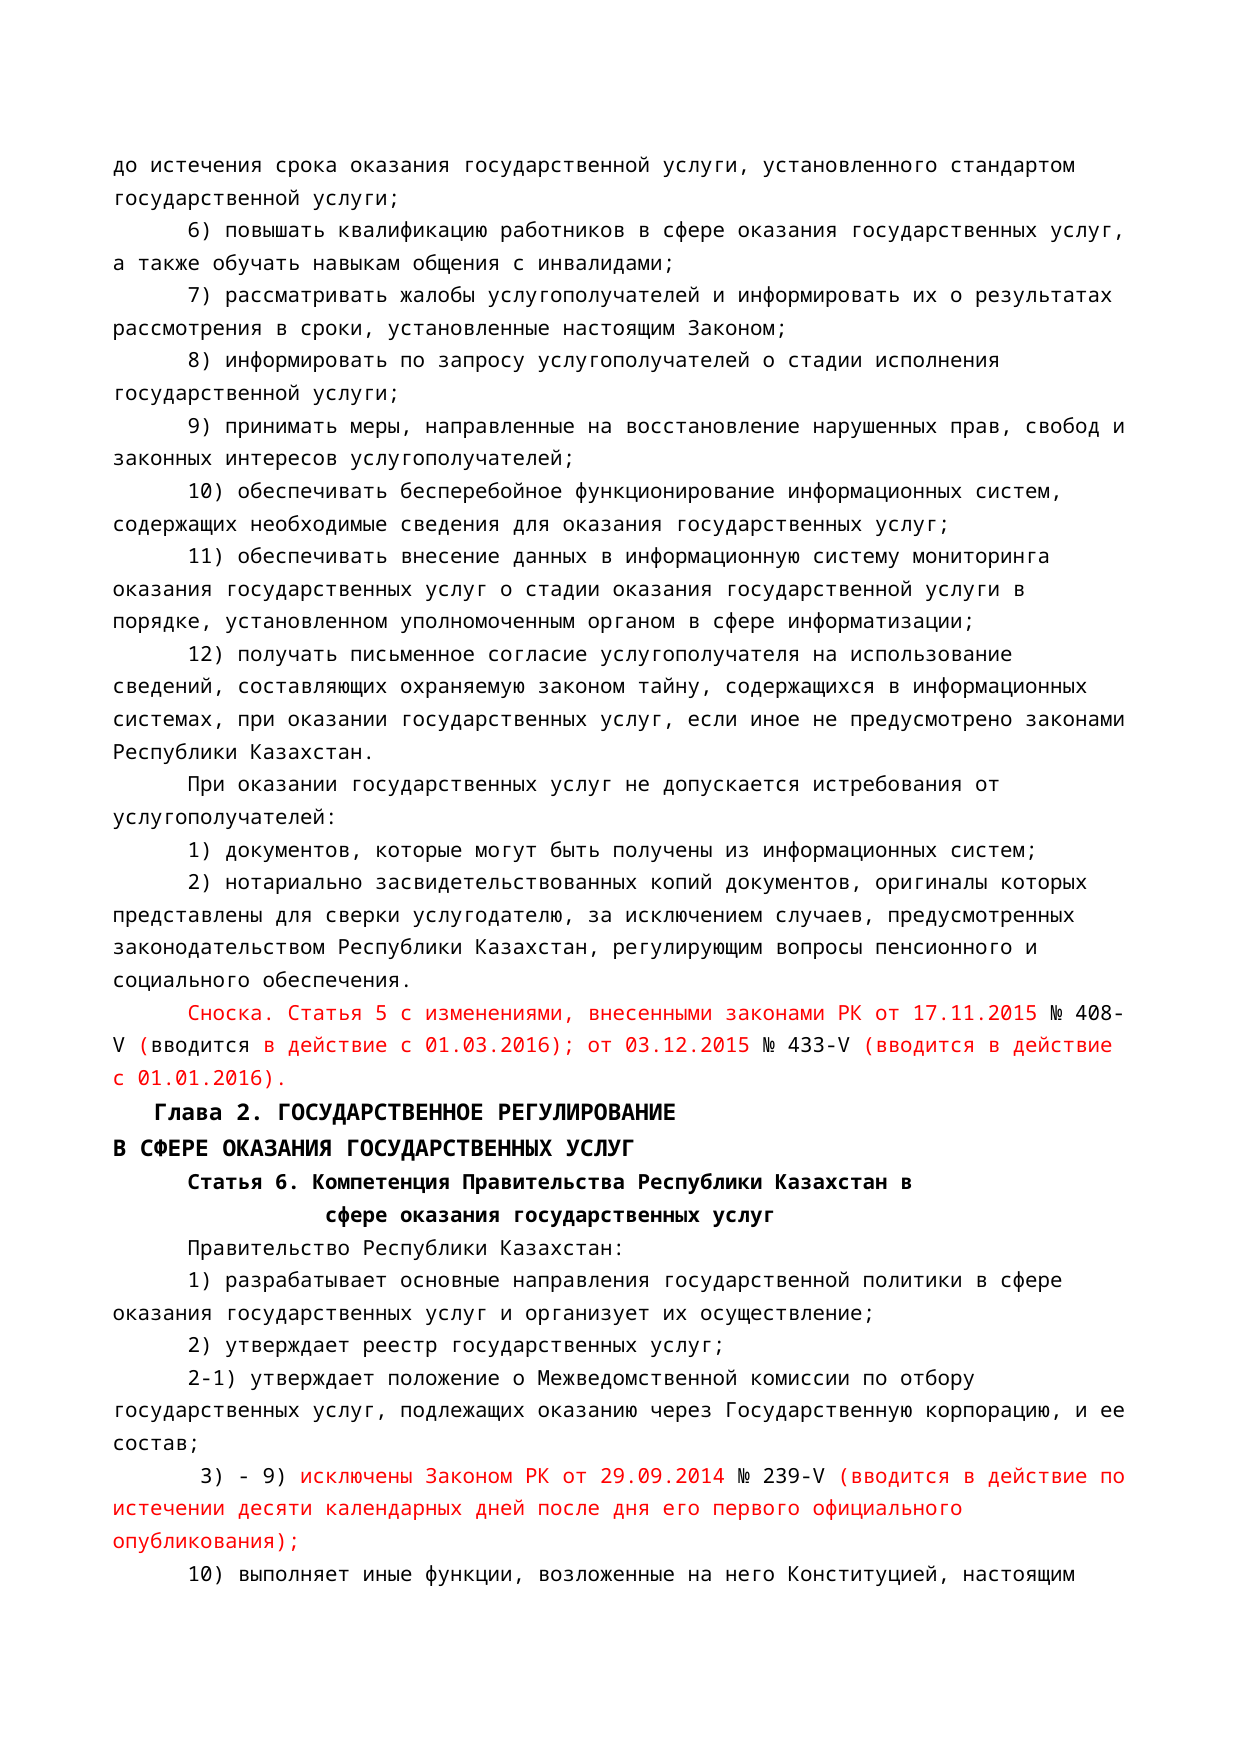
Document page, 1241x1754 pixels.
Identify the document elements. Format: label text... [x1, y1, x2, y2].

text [112, 150, 1128, 1091]
text Глава 2. ГОСУДАРСТВЕННОЕ РЕГУЛИРОВАНИЕ В СФЕРЕ ОКАЗАНИЯ ГОСУДАРСТВЕННЫХ УСЛУГ [112, 1096, 1128, 1163]
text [112, 1233, 1128, 1587]
text Статья 6. Компетенция Правительства Республики Казахстан в сфере оказания государственных услуг [112, 1167, 1128, 1228]
